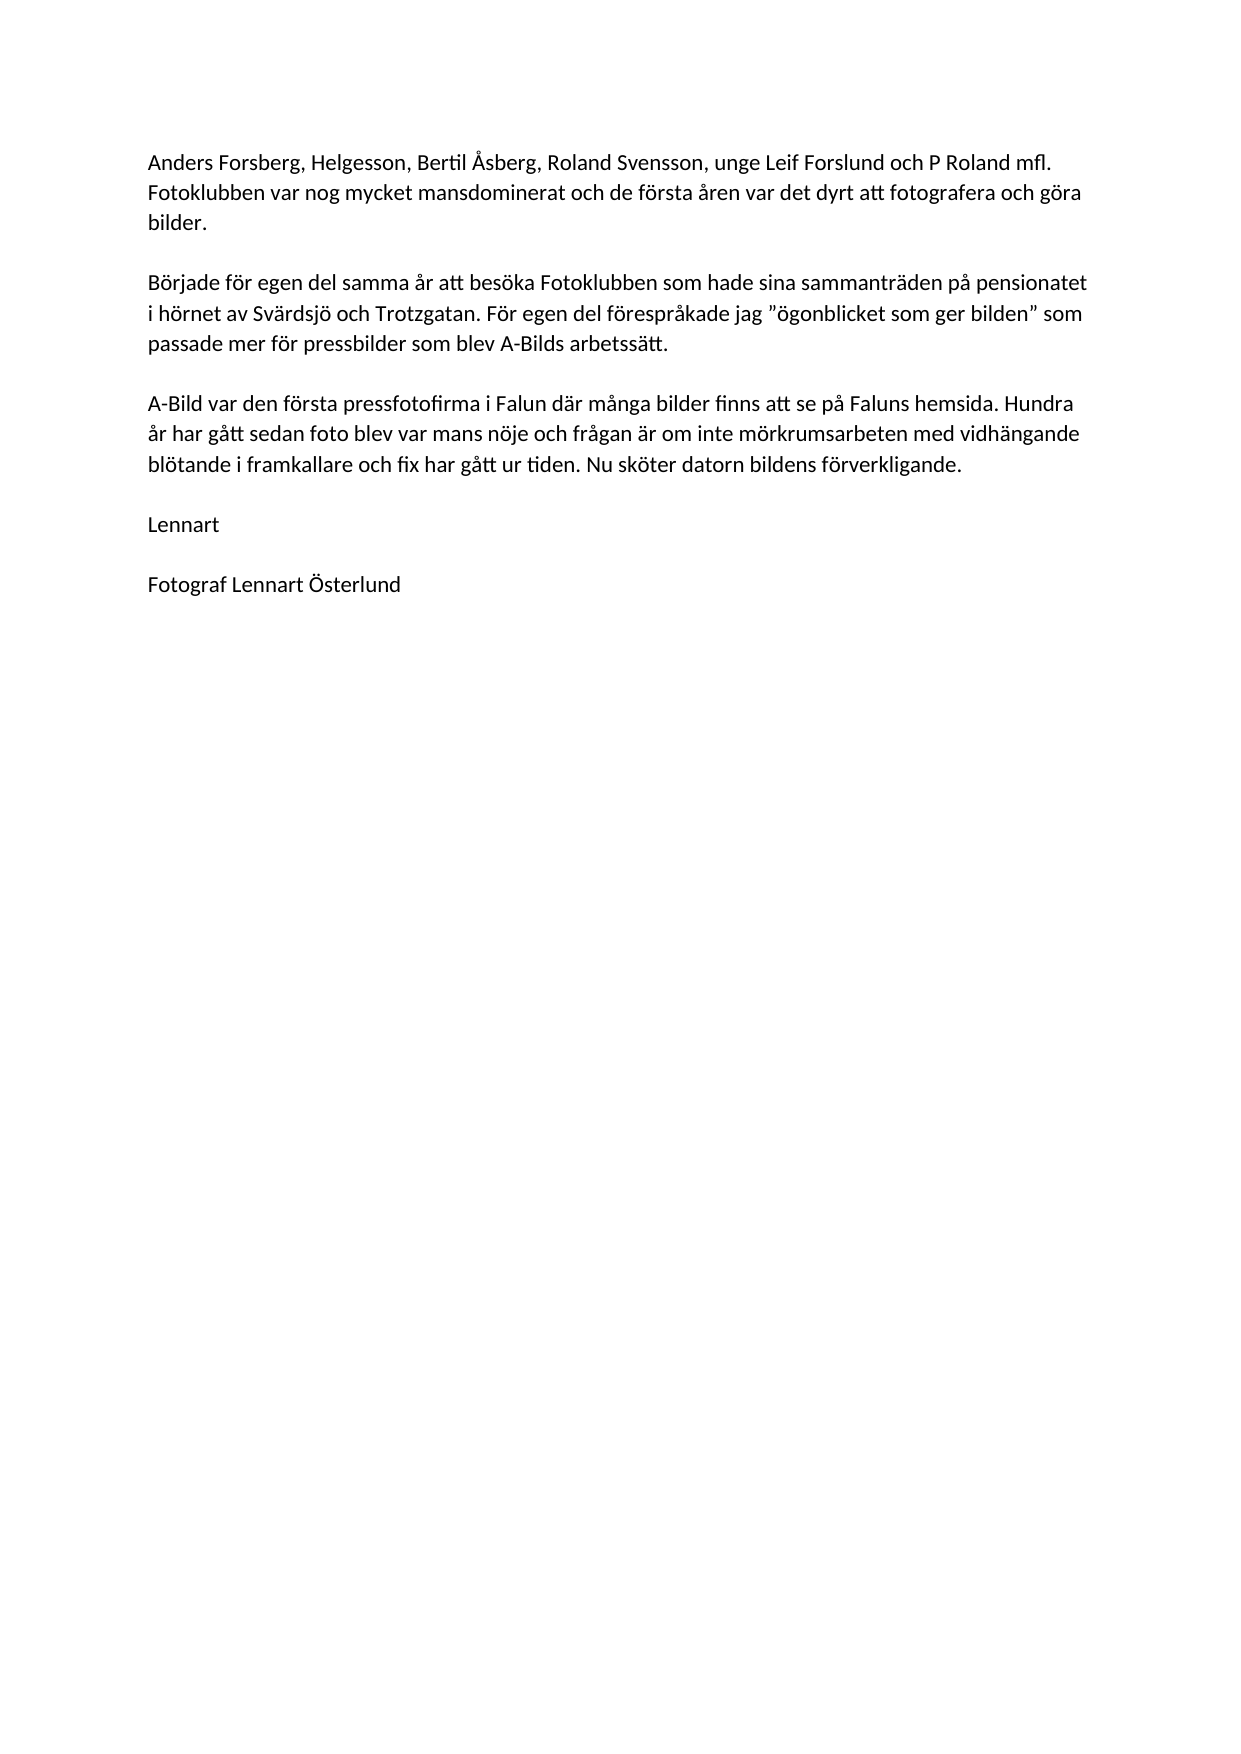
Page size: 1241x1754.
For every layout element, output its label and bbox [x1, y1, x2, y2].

text [148, 148, 1093, 598]
